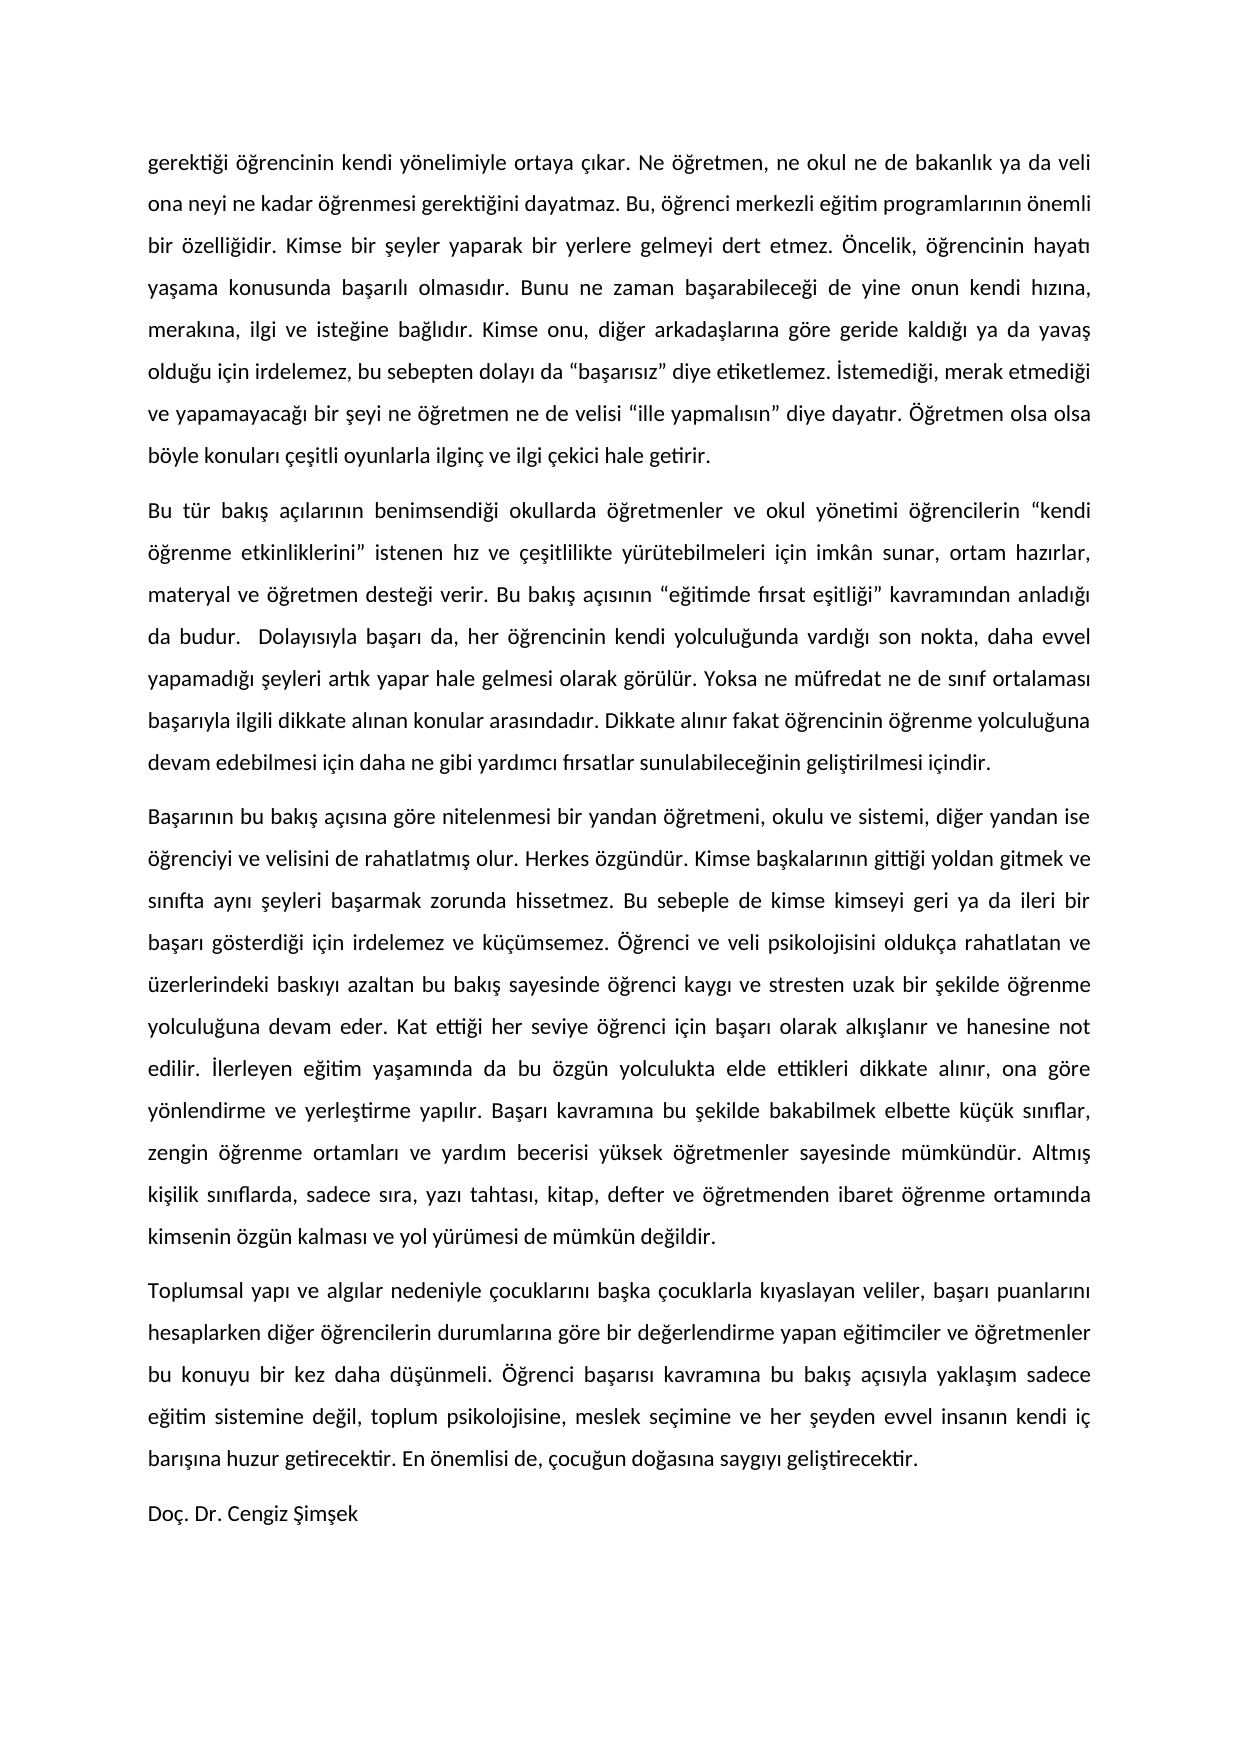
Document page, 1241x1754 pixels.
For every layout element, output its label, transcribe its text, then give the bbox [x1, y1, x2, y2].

text Başarının bu bakış açısına göre nitelenmesi bir yandan öğretmeni, okulu ve sistemi, diğer yandan ise öğrenciyi ve velisini de rahatlatmış olur. Herkes özgündür. Kimse başkalarının gittiği yoldan gitmek ve sınıfta aynı şeyleri başarmak zorunda hissetmez. Bu sebeple de kimse kimseyi geri ya da ileri bir başarı gösterdiği için irdelemez ve küçümsemez. Öğrenci ve veli psikolojisini oldukça rahatlatan ve üzerlerindeki baskıyı azaltan bu bakış sayesinde öğrenci kaygı ve stresten uzak bir şekilde öğrenme yolculuğuna devam eder. Kat ettiği her seviye öğrenci için başarı olarak alkışlanır ve hanesine not edilir. İlerleyen eğitim yaşamında da bu özgün yolculukta elde ettikleri dikkate alınır, ona göre yönlendirme ve yerleştirme yapılır. Başarı kavramına bu şekilde bakabilmek elbette küçük sınıflar, zengin öğrenme ortamları ve yardım becerisi yüksek öğretmenler sayesinde mümkündür. Altmış kişilik sınıflarda, sadece sıra, yazı tahtası, kitap, defter ve öğretmenden ibaret öğrenme ortamında kimsenin özgün kalması ve yol yürümesi de mümkün değildir. [148, 802, 1093, 1250]
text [148, 148, 1093, 469]
text Toplumsal yapı ve algılar nedeniyle çocuklarını başka çocuklarla kıyaslayan veliler, başarı puanlarını hesaplarken diğer öğrencilerin durumlarına göre bir değerlendirme yapan eğitimciler ve öğretmenler bu konuyu bir kez daha düşünmeli. Öğrenci başarısı kavramına bu bakış açısıyla yaklaşım sadece eğitim sistemine değil, toplum psikolojisine, meslek seçimine ve her şeyden evvel insanın kendi iç barışına huzur getirecektir. En önemlisi de, çocuğun doğasına saygıyı geliştirecektir. [148, 1277, 1093, 1472]
text Doç. Dr. Cengiz Şimşek [148, 1499, 1093, 1527]
text Bu tür bakış açılarının benimsendiği okullarda öğretmenler ve okul yönetimi öğrencilerin “kendi öğrenme etkinliklerini” istenen hız ve çeşitlilikte yürütebilmeleri için imkân sunar, ortam hazırlar, materyal ve öğretmen desteği verir. Bu bakış açısının “eğitimde fırsat eşitliği” kavramından anladığı da budur. Dolayısıyla başarı da, her öğrencinin kendi yolculuğunda vardığı son nokta, daha evvel yapamadığı şeyleri artık yapar hale gelmesi olarak görülür. Yoksa ne müfredat ne de sınıf ortalaması başarıyla ilgili dikkate alınan konular arasındadır. Dikkate alınır fakat öğrencinin öğrenme yolculuğuna devam edebilmesi için daha ne gibi yardımcı fırsatlar sunulabileceğinin geliştirilmesi içindir. [148, 496, 1093, 776]
